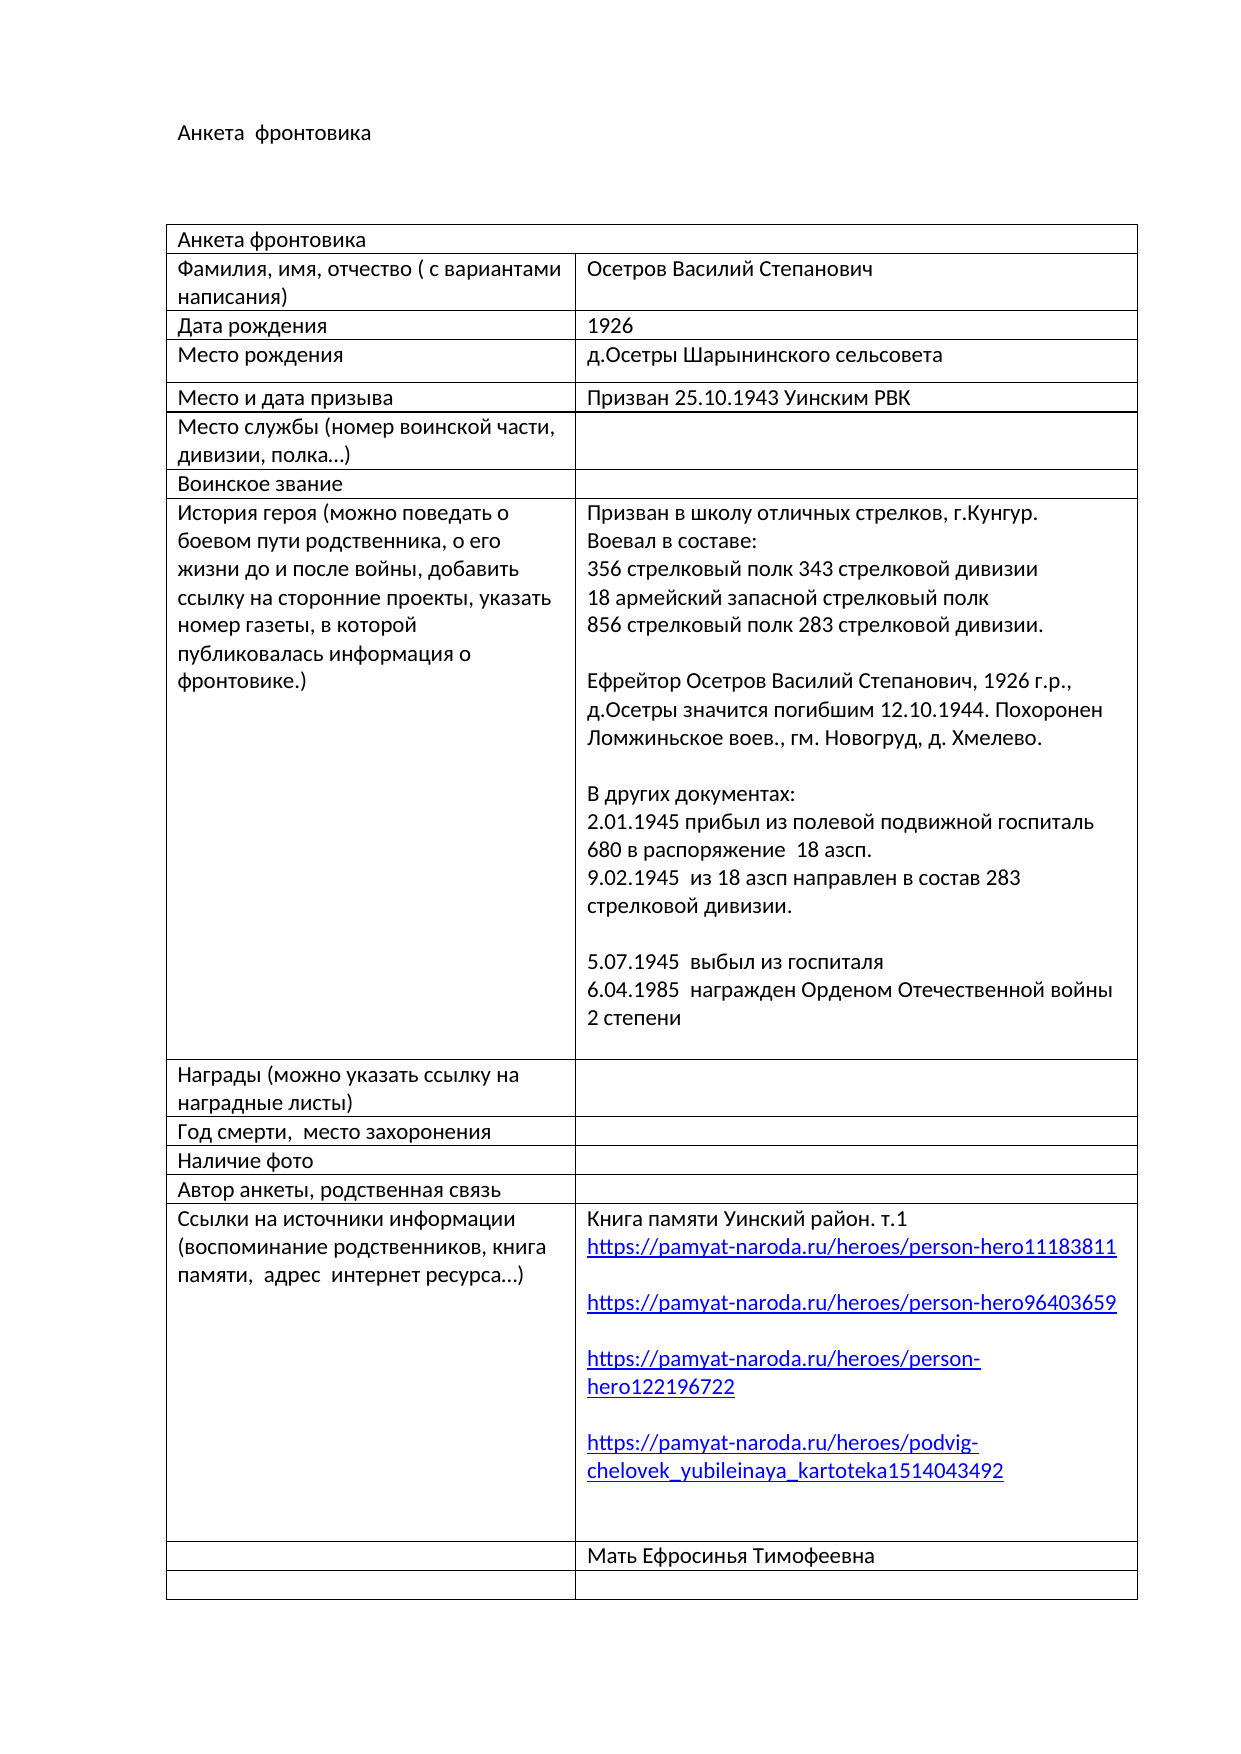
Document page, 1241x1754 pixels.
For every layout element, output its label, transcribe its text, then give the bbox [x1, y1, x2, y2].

text Анкета фронтовика [177, 118, 1152, 146]
table_cell Книга памяти Уинский район. т.1 https://pamyat-naroda.ru/heroes/person-hero11183811 https://pamyat-naroda.ru/heroes/person-hero96403659 https://pamyat-naroda.ru/heroes/person-hero122196722 https://pamyat-naroda.ru/heroes/podvig-chelovek_yubileinaya_kartoteka1514043492 [576, 1204, 1137, 1541]
table_cell [167, 1571, 575, 1599]
table_cell д.Осетры Шарынинского сельсовета [576, 340, 1137, 382]
table_cell Награды (можно указать ссылку на наградные листы) [167, 1060, 575, 1116]
table_cell Наличие фото [167, 1146, 575, 1174]
table_cell [576, 1175, 1137, 1203]
table_header Анкета фронтовика [167, 225, 1137, 253]
table_cell Воинское звание [167, 470, 575, 497]
table_cell Фамилия, имя, отчество ( с вариантами написания) [167, 254, 575, 310]
table_cell История героя (можно поведать о боевом пути родственника, о его жизни до и после войны, добавить ссылку на сторонние проекты, указать номер газеты, в которой публиковалась информация о фронтовике.) [167, 499, 575, 1059]
table_cell [576, 1571, 1137, 1599]
table_cell [576, 1117, 1137, 1145]
table_cell Место службы (номер воинской части, дивизии, полка…) [167, 413, 575, 468]
table_cell [576, 413, 1137, 468]
table_cell Место и дата призыва [167, 383, 575, 411]
table_cell Призван в школу отличных стрелков, г.Кунгур. Воевал в составе: 356 стрелковый полк 343 стрелковой дивизии 18 армейский запасной стрелковый полк 856 стрелковый полк 283 стрелковой дивизии. Ефрейтор Осетров Василий Степанович, 1926 г.р., д.Осетры значится погибшим 12.10.1944. Похоронен Ломжиньское воев., гм. Новогруд, д. Хмелево. В других документах: 2.01.1945 прибыл из полевой подвижной госпиталь 680 в распоряжение 18 азсп. 9.02.1945 из 18 азсп направлен в состав 283 стрелковой дивизии. 5.07.1945 выбыл из госпиталя 6.04.1985 награжден Орденом Отечественной войны 2 степени [576, 499, 1137, 1059]
table_cell Осетров Василий Степанович [576, 254, 1137, 310]
table_cell [167, 1542, 575, 1569]
table_cell Призван 25.10.1943 Уинским РВК [576, 383, 1137, 411]
table_cell Автор анкеты, родственная связь [167, 1175, 575, 1203]
table_cell Мать Ефросинья Тимофеевна [576, 1542, 1137, 1569]
table_cell Год смерти, место захоронения [167, 1117, 575, 1145]
table_cell Ссылки на источники информации (воспоминание родственников, книга памяти, адрес интернет ресурса…) [167, 1204, 575, 1541]
table_cell 1926 [576, 311, 1137, 339]
table_cell Дата рождения [167, 311, 575, 339]
table_cell [576, 470, 1137, 497]
table_cell [576, 1146, 1137, 1174]
table_cell [576, 1060, 1137, 1116]
table_cell Место рождения [167, 340, 575, 382]
